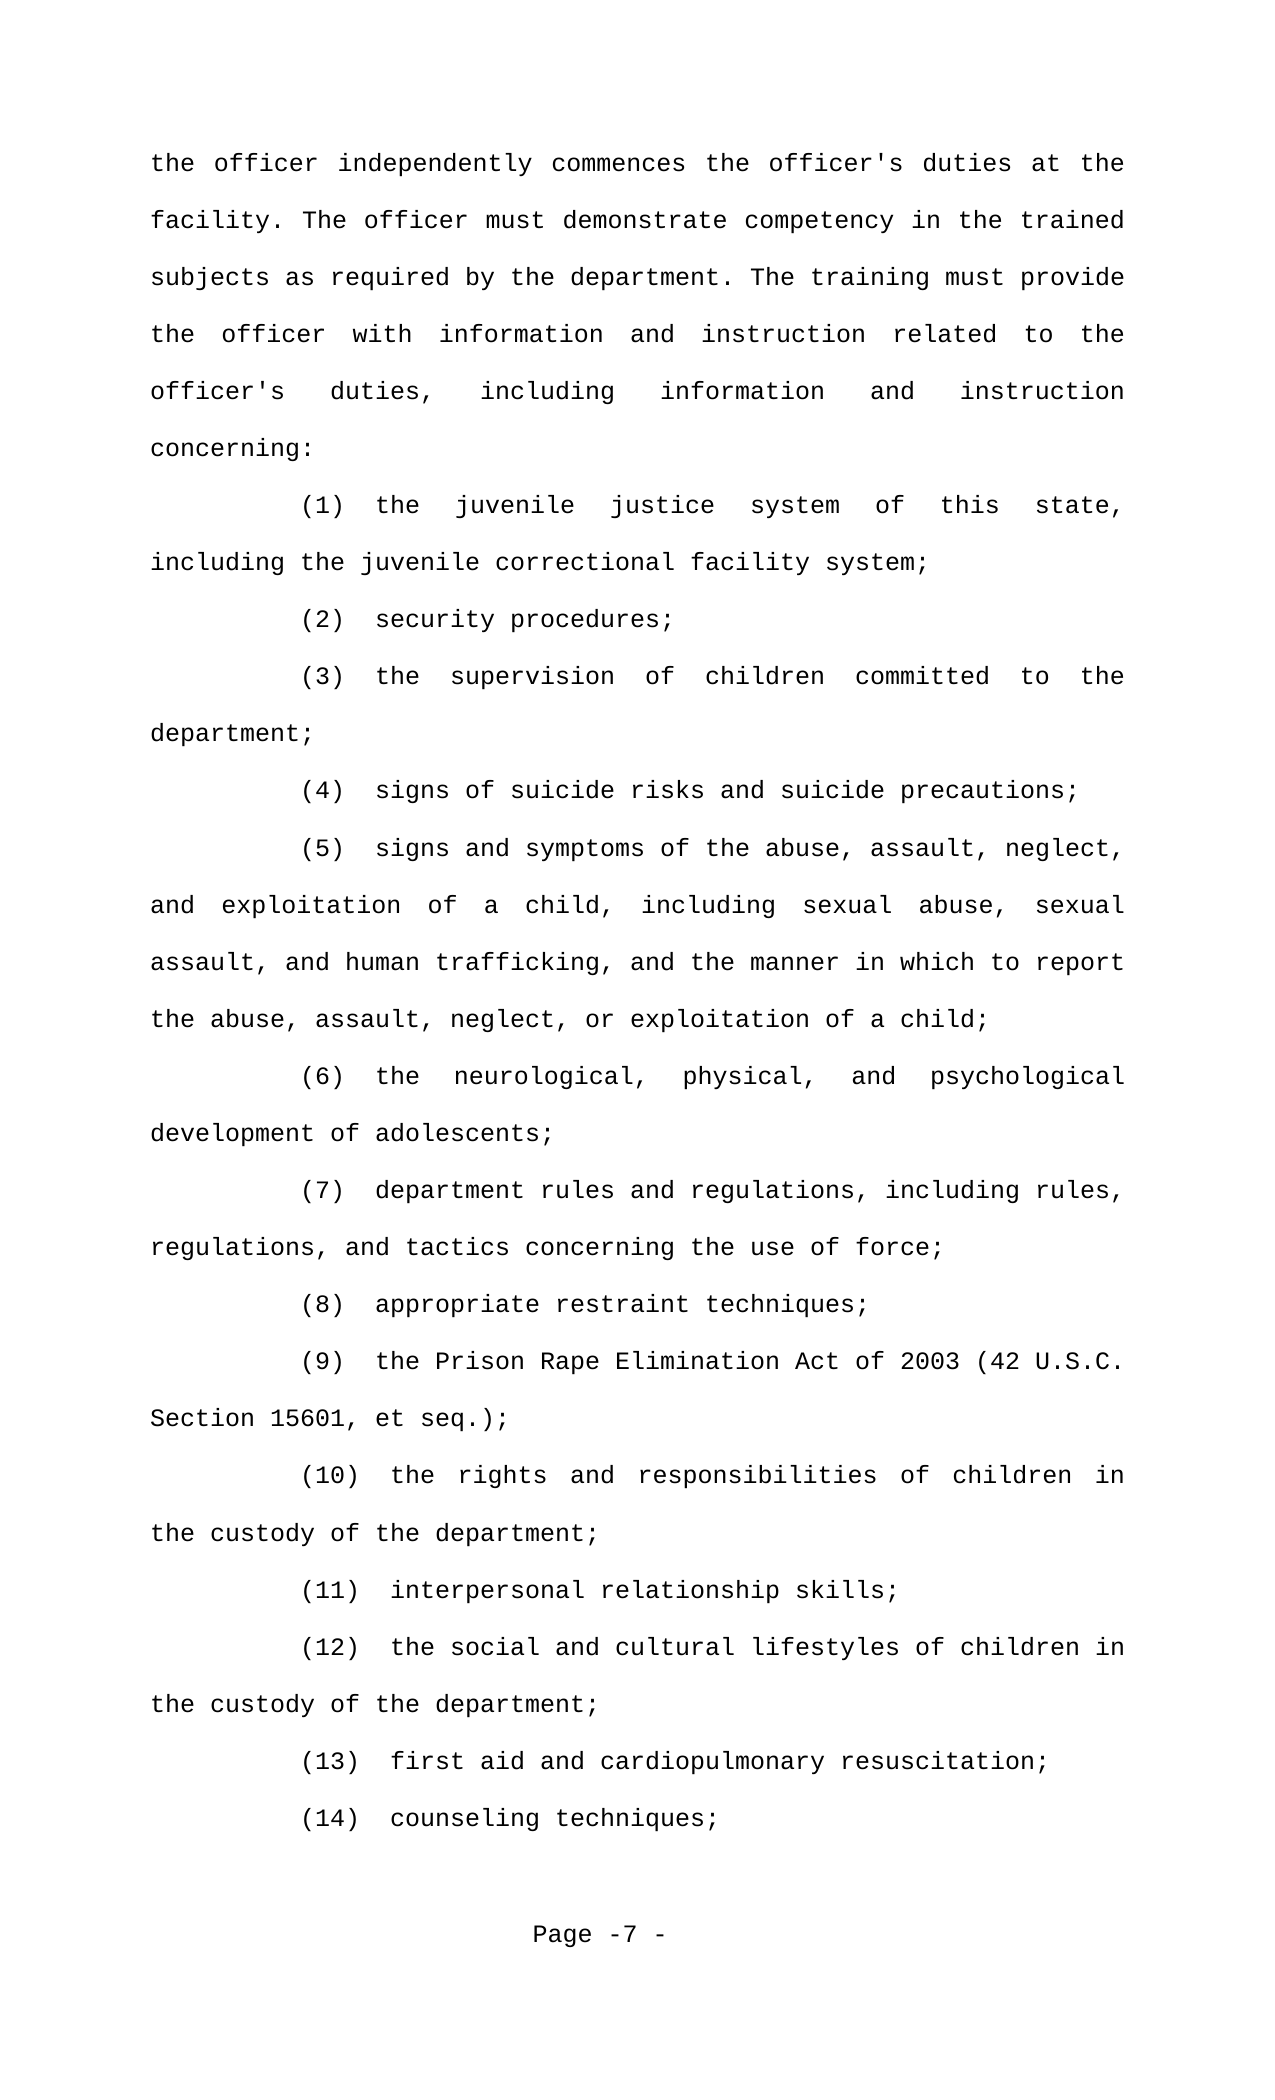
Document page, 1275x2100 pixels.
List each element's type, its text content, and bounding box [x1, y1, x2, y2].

text (2) security procedures; [150, 607, 1125, 635]
text (8) appropriate restraint techniques; [150, 1292, 1125, 1320]
text (5) signs and symptoms of the abuse, assault, neglect, and exploitation of a child, including sexual abuse, sexual assault, and human trafficking, and the manner in which to report the abuse, assault, neglect, or exploitation of a child; [150, 835, 1125, 1035]
text (11) interpersonal relationship skills; [150, 1577, 1125, 1606]
text (14) counseling techniques; [150, 1805, 1125, 1834]
text (4) signs of suicide risks and suicide precautions; [150, 778, 1125, 806]
text (12) the social and cultural lifestyles of children in the custody of the department; [150, 1634, 1125, 1720]
text (6) the neurological, physical, and psychological development of adolescents; [150, 1063, 1125, 1149]
text (9) the Prison Rape Elimination Act of 2003 (42 U.S.C. Section 15601, et seq.); [150, 1349, 1125, 1434]
text (7) department rules and regulations, including rules, regulations, and tactics concerning the use of force; [150, 1177, 1125, 1263]
text (10) the rights and responsibilities of children in the custody of the department; [150, 1463, 1125, 1548]
text (1) the juvenile justice system of this state, including the juvenile correctional facility system; [150, 492, 1125, 578]
text (3) the supervision of children committed to the department; [150, 664, 1125, 749]
text (13) first aid and cardiopulmonary resuscitation; [150, 1748, 1125, 1777]
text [150, 150, 1125, 464]
